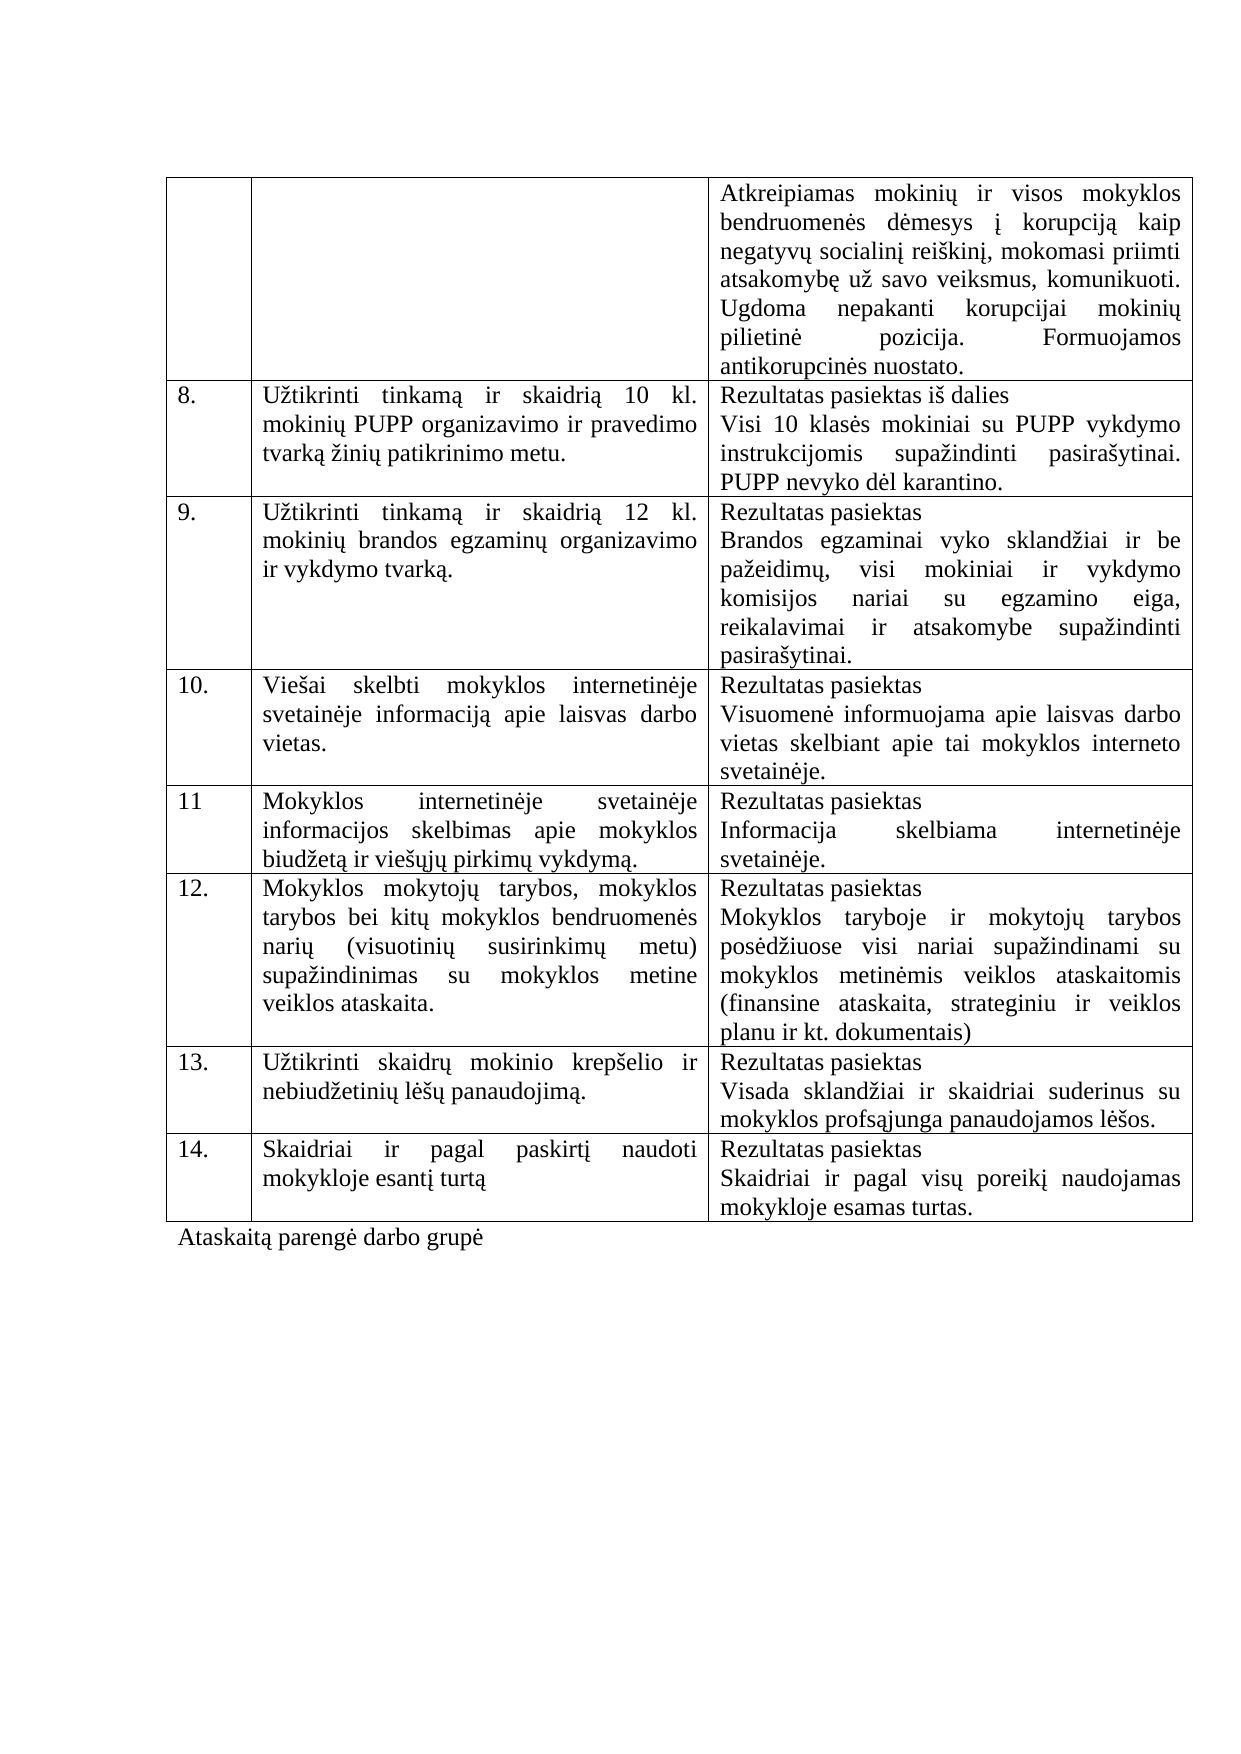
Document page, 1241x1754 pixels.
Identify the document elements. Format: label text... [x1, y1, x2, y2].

table_cell Užtikrinti tinkamą ir skaidrią 10 kl. mokinių PUPP organizavimo ir pravedimo tvarką žinių patikrinimo metu. [252, 381, 708, 496]
table_cell Užtikrinti skaidrų mokinio krepšelio ir nebiudžetinių lėšų panaudojimą. [252, 1047, 708, 1133]
table_cell 14. [167, 1134, 251, 1221]
table_cell Mokyklos internetinėje svetainėje informacijos skelbimas apie mokyklos biudžetą ir viešųjų pirkimų vykdymą. [252, 786, 708, 872]
table_cell Rezultatas pasiektas Informacija skelbiama internetinėje svetainėje. [709, 786, 1192, 872]
table_cell Rezultatas pasiektas Mokyklos taryboje ir mokytojų tarybos posėdžiuose visi nariai supažindinami su mokyklos metinėmis veiklos ataskaitomis (finansine ataskaita, strateginiu ir veiklos planu ir kt. dokumentais) [709, 874, 1192, 1046]
table_cell Rezultatas pasiektas iš dalies Visi 10 klasės mokiniai su PUPP vykdymo instrukcijomis supažindinti pasirašytinai. PUPP nevyko dėl karantino. [709, 381, 1192, 496]
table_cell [252, 178, 708, 379]
table_cell 7. [167, 178, 251, 379]
table_cell Užtikrinti tinkamą ir skaidrią 12 kl. mokinių brandos egzaminų organizavimo ir vykdymo tvarką. [252, 497, 708, 669]
table_cell 11 [167, 786, 251, 872]
table_cell Mokyklos mokytojų tarybos, mokyklos tarybos bei kitų mokyklos bendruomenės narių (visuotinių susirinkimų metu) supažindinimas su mokyklos metine veiklos ataskaita. [252, 874, 708, 1046]
table_cell 9. [167, 497, 251, 669]
table_cell Rezultatas pasiektas Skaidriai ir pagal visų poreikį naudojamas mokykloje esamas turtas. [709, 1134, 1192, 1221]
table_cell 8. [167, 381, 251, 496]
table_cell 10. [167, 670, 251, 785]
table_cell Rezultatas pasiektas Brandos egzaminai vyko sklandžiai ir be pažeidimų, visi mokiniai ir vykdymo komisijos nariai su egzamino eiga, reikalavimai ir atsakomybe supažindinti pasirašytinai. [709, 497, 1192, 669]
table_cell 13. [167, 1047, 251, 1133]
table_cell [709, 178, 1192, 379]
table_cell 12. [167, 874, 251, 1046]
table_cell Skaidriai ir pagal paskirtį naudoti mokykloje esantį turtą [252, 1134, 708, 1221]
text Ataskaitą parengė darbo grupė [177, 1222, 1181, 1250]
table_cell Rezultatas pasiektas Visada sklandžiai ir skaidriai suderinus su mokyklos profsąjunga panaudojamos lėšos. [709, 1047, 1192, 1133]
table_cell Rezultatas pasiektas Visuomenė informuojama apie laisvas darbo vietas skelbiant apie tai mokyklos interneto svetainėje. [709, 670, 1192, 785]
table_cell Viešai skelbti mokyklos internetinėje svetainėje informaciją apie laisvas darbo vietas. [252, 670, 708, 785]
